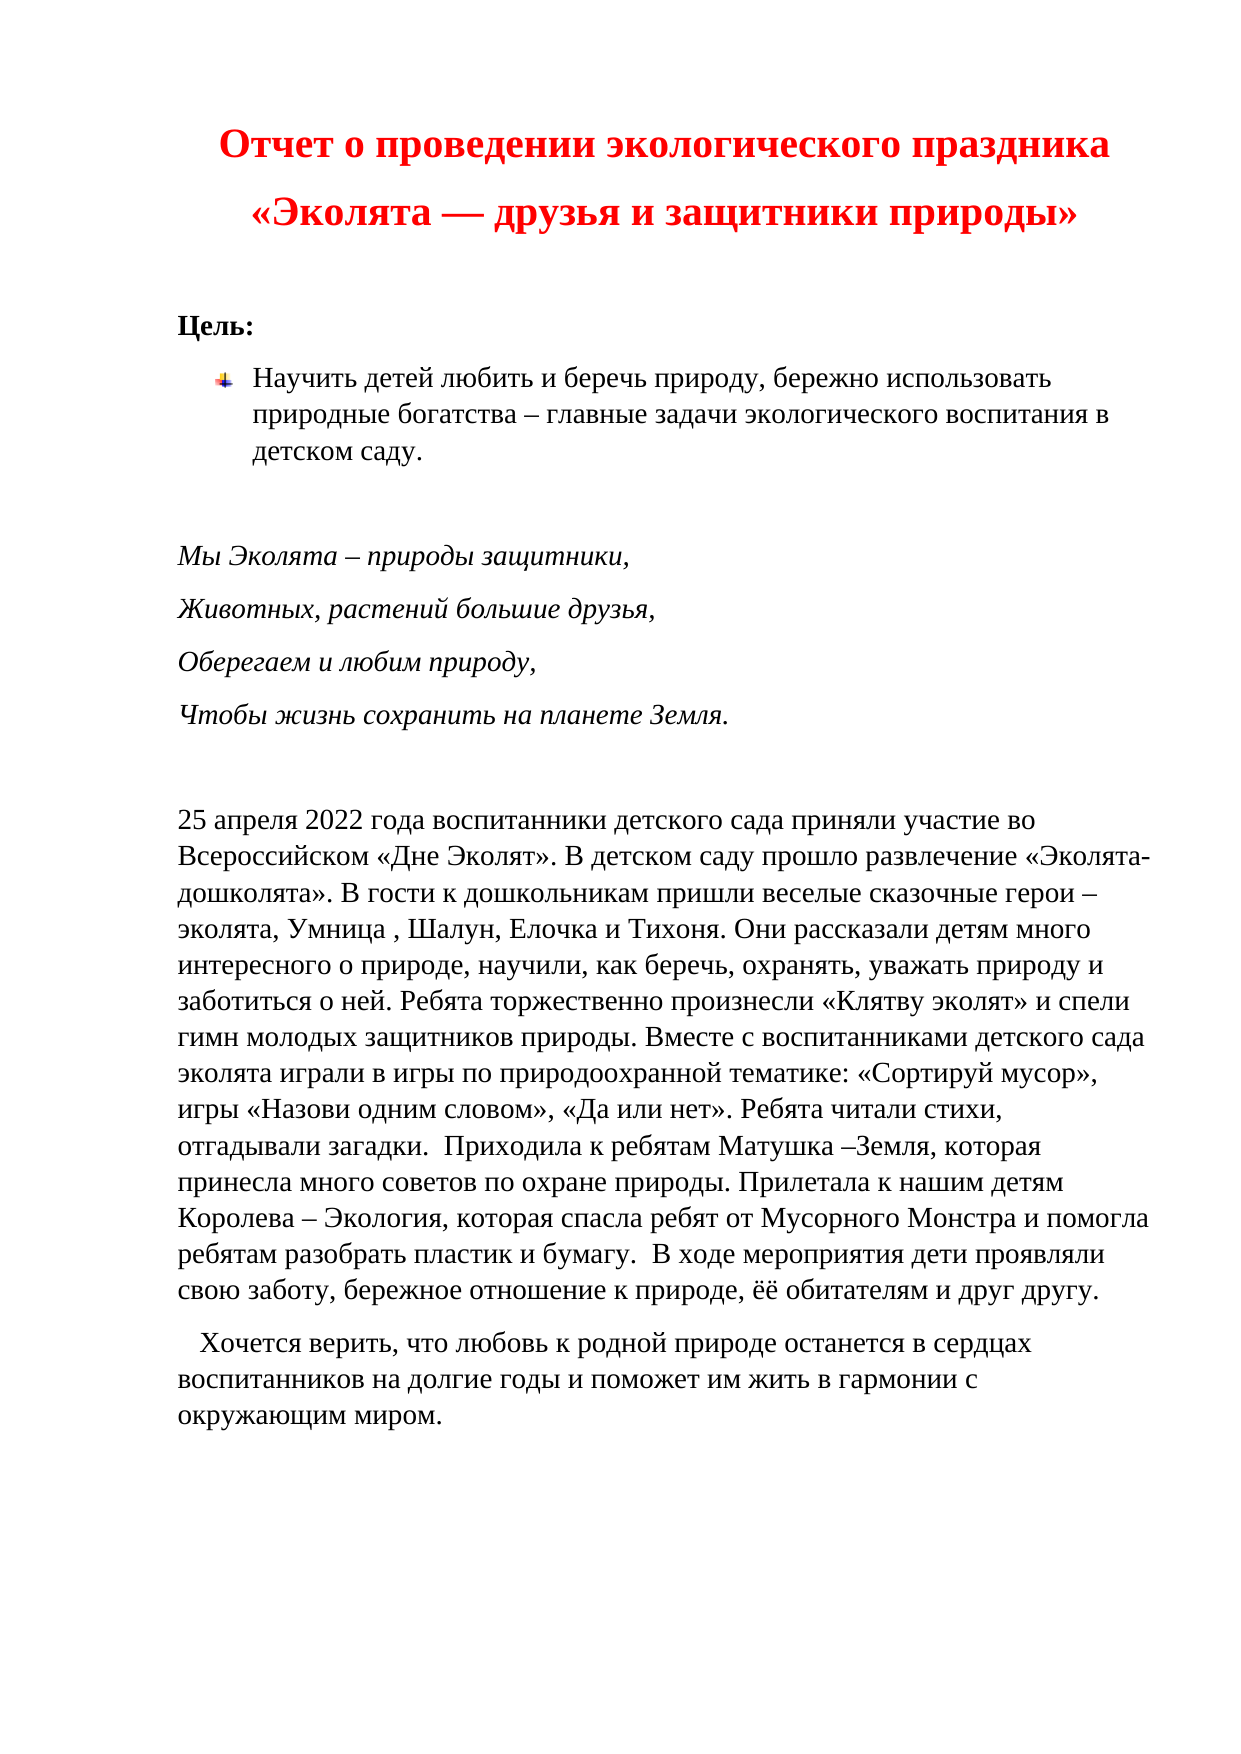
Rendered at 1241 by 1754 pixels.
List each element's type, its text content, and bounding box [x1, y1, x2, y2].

text Мы Эколята – природы защитники, [177, 538, 1152, 572]
text 25 апреля 2022 года воспитанники детского сада приняли участие во Всероссийском «Дне Эколят». В детском саду прошло развлечение «Эколята-дошколята». В гости к дошкольникам пришли веселые сказочные герои – эколята, Умница , Шалун, Елочка и Тихоня. Они рассказали детям много интересного о природе, научили, как беречь, охранять, уважать природу и заботиться о ней. Ребята торжественно произнесли «Клятву эколят» и спели гимн молодых защитников природы. Вместе с воспитанниками детского сада эколята играли в игры по природоохранной тематике: «Сортируй мусор», игры «Назови одним словом», «Да или нет». Ребята читали стихи, отгадывали загадки. Приходила к ребятам Матушка –Земля, которая принесла много советов по охране природы. Прилетала к нашим детям Королева – Экология, которая спасла ребят от Мусорного Монстра и помогла ребятам разобрать пластик и бумагу. В ходе мероприятия дети проявляли свою заботу, бережное отношение к природе, ёё обитателям и друг другу. [177, 802, 1152, 1306]
text Цель: [177, 308, 1152, 341]
text Оберегаем и любим природу, [177, 644, 1152, 677]
list Научить детей любить и беречь природу, бережно использовать природные богатства – главные задачи экологического воспитания в детском саду. [215, 360, 1152, 466]
picture [215, 371, 233, 388]
text «Эколята — друзья и защитники природы» [177, 186, 1152, 234]
text Отчет о проведении экологического праздника [177, 118, 1152, 166]
text Животных, растений большие друзья, [177, 591, 1152, 625]
text Хочется верить, что любовь к родной природе останется в сердцах воспитанников на долгие годы и поможет им жить в гармонии с окружающим миром. [177, 1325, 1152, 1431]
text Чтобы жизнь сохранить на планете Земля. [177, 697, 1152, 730]
